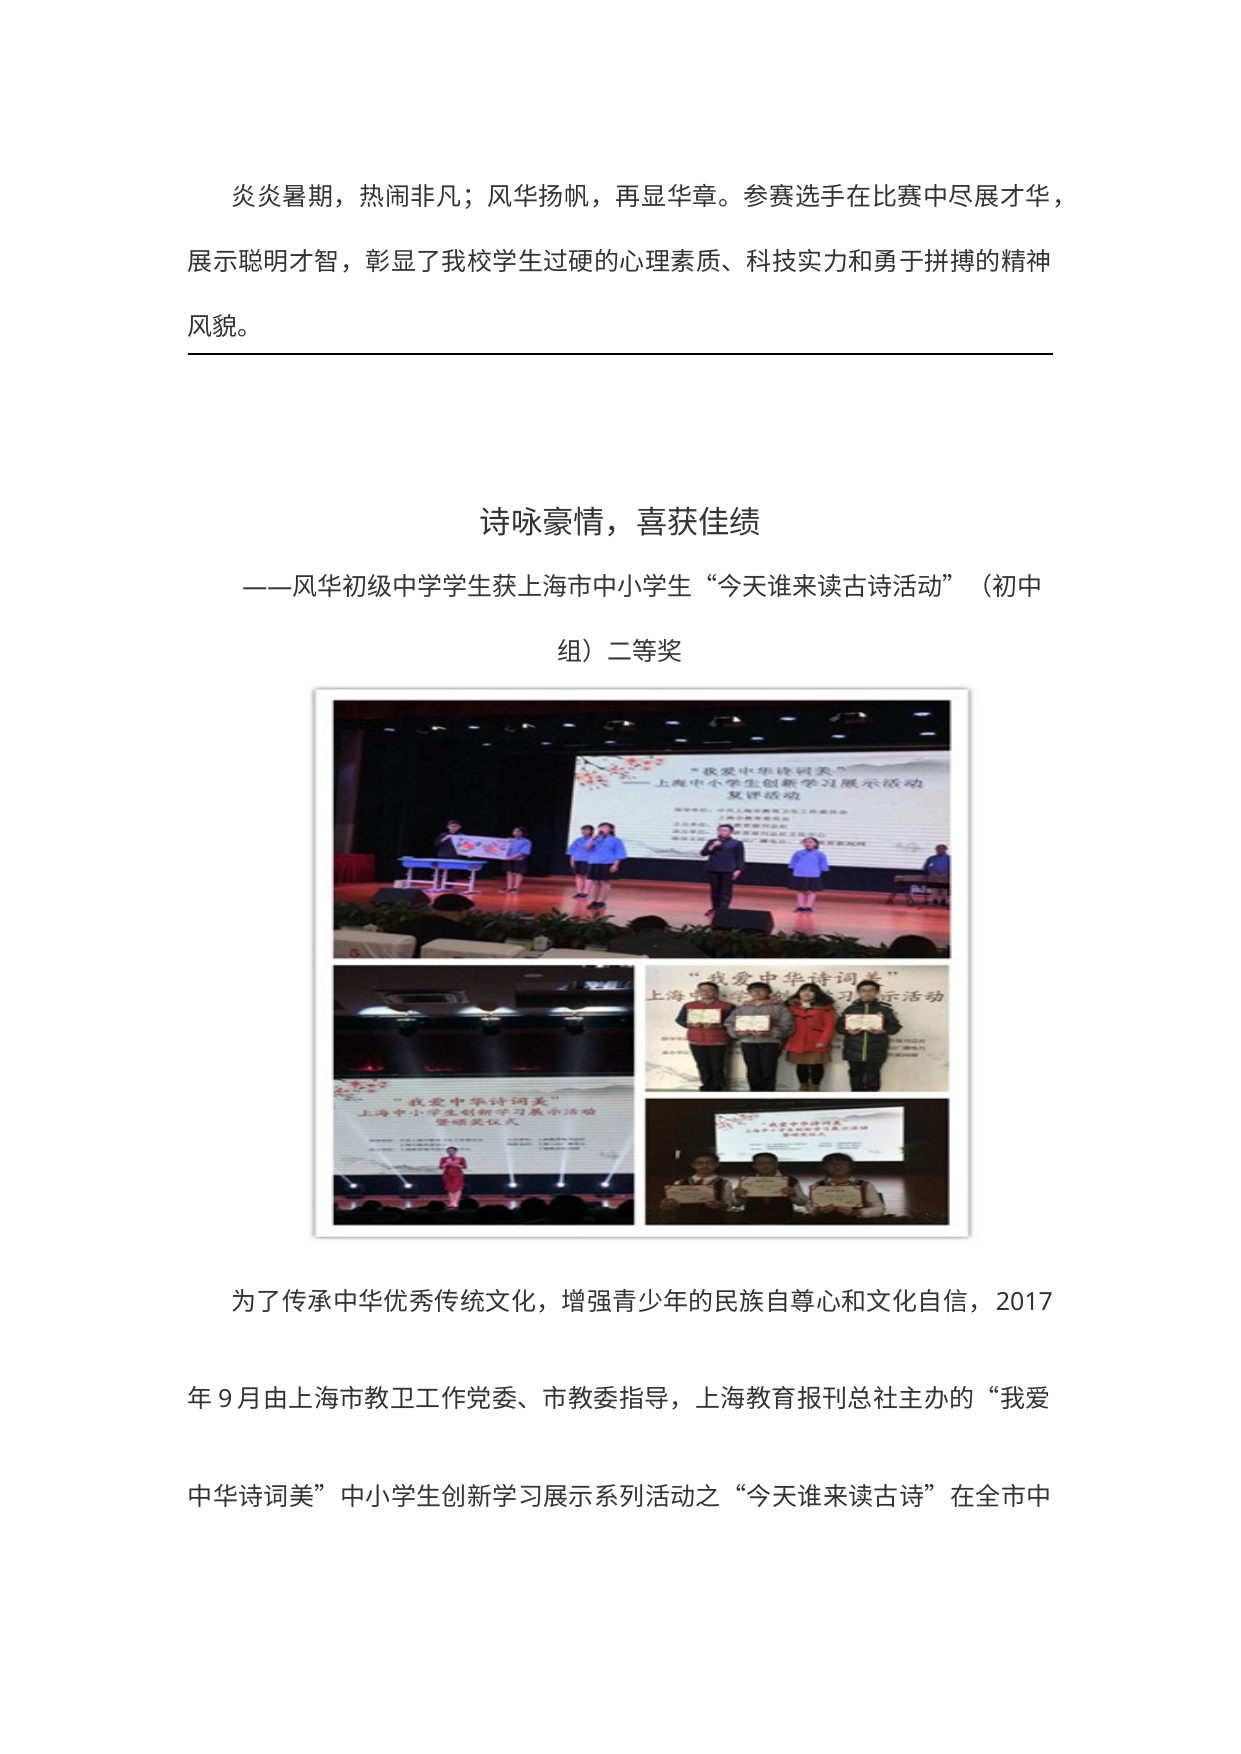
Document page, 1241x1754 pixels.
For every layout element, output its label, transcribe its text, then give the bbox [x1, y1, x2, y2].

text 炎炎暑期，热闹非凡；风华扬帆，再显华章。参赛选手在比赛中尽展才华，展示聪明才智，彰显了我校学生过硬的心理素质、科技实力和勇于拼搏的精神风貌。 [187, 162, 1053, 353]
picture [302, 682, 982, 1245]
subtitle 诗咏豪情，喜获佳绩 [187, 487, 1053, 552]
text ——风华初级中学学生获上海市中小学生“今天谁来读古诗活动”（初中组）二等奖 [187, 552, 1053, 682]
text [187, 1267, 1053, 1527]
